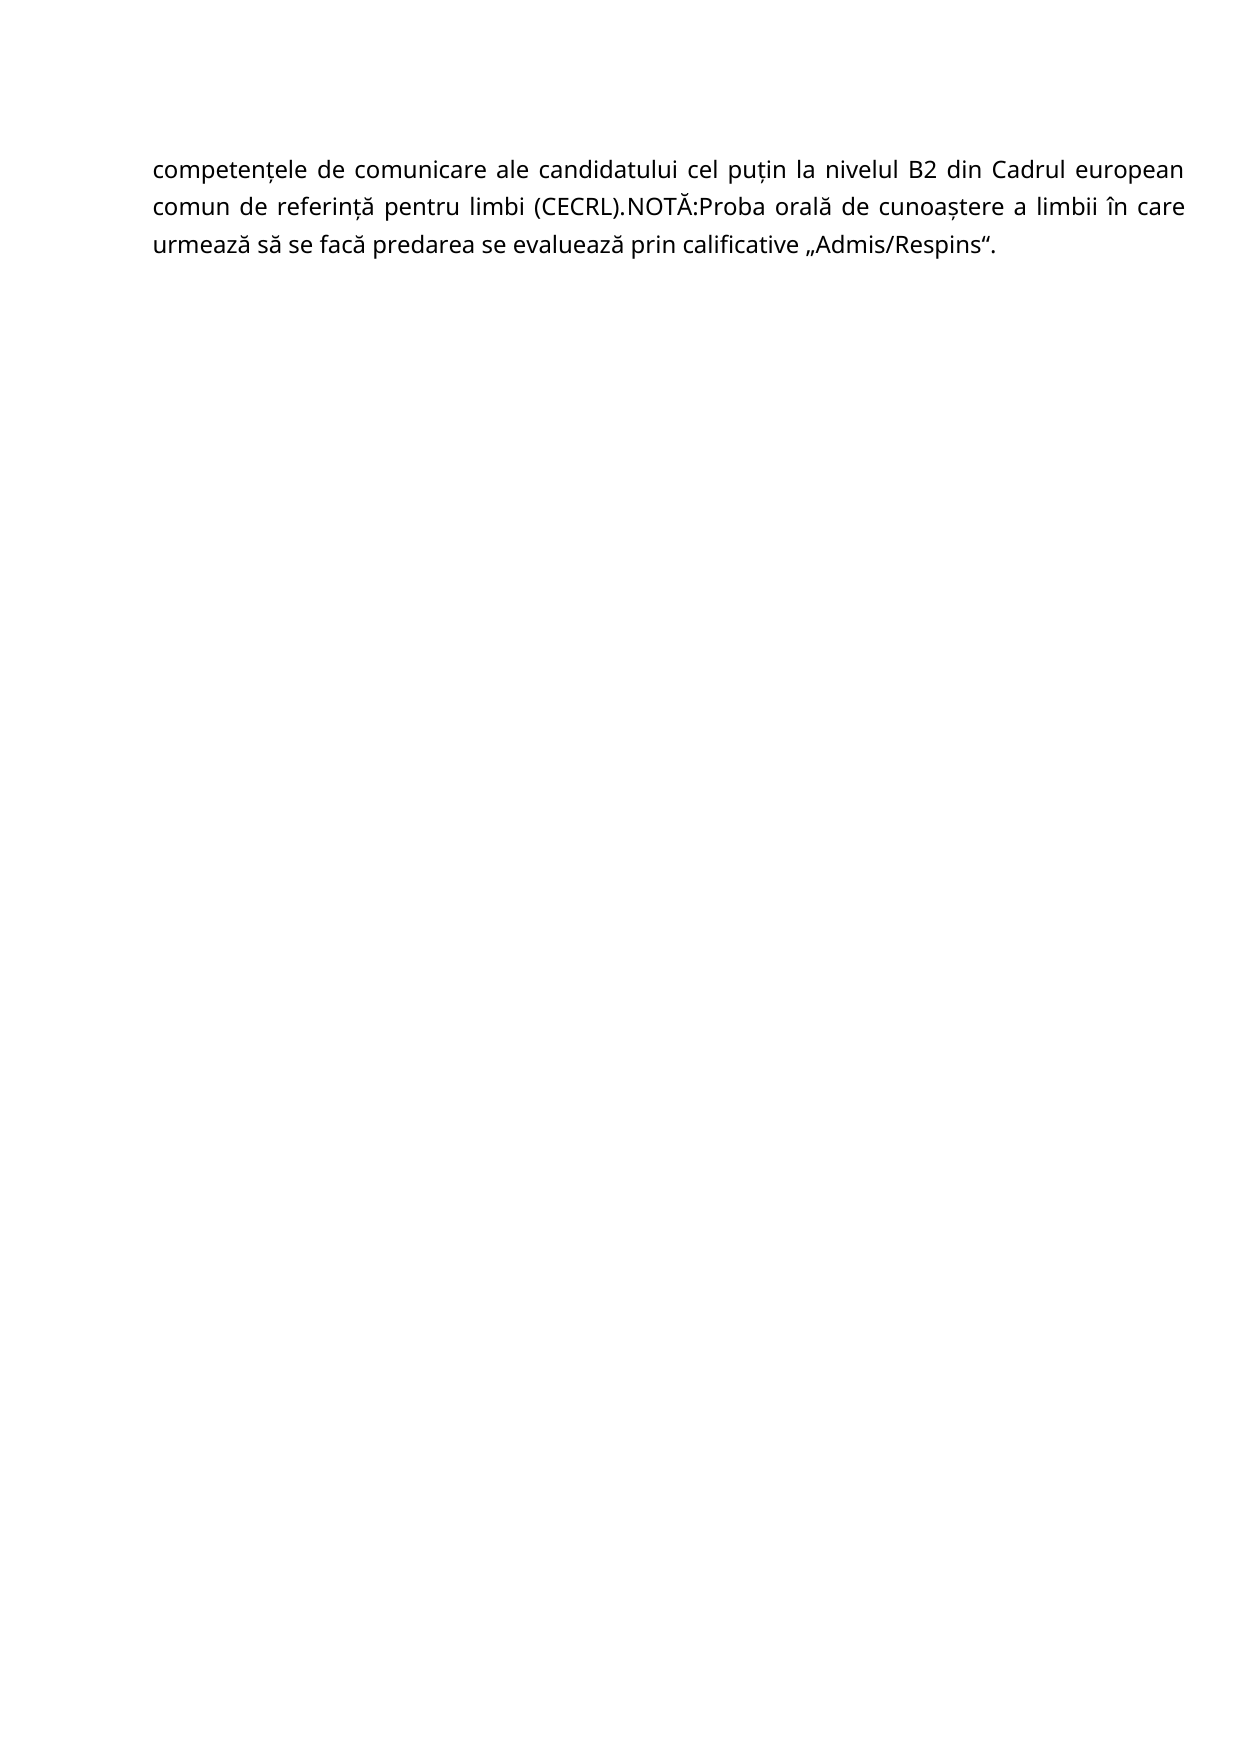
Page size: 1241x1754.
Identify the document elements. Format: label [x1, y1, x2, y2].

list [77, 148, 1186, 260]
